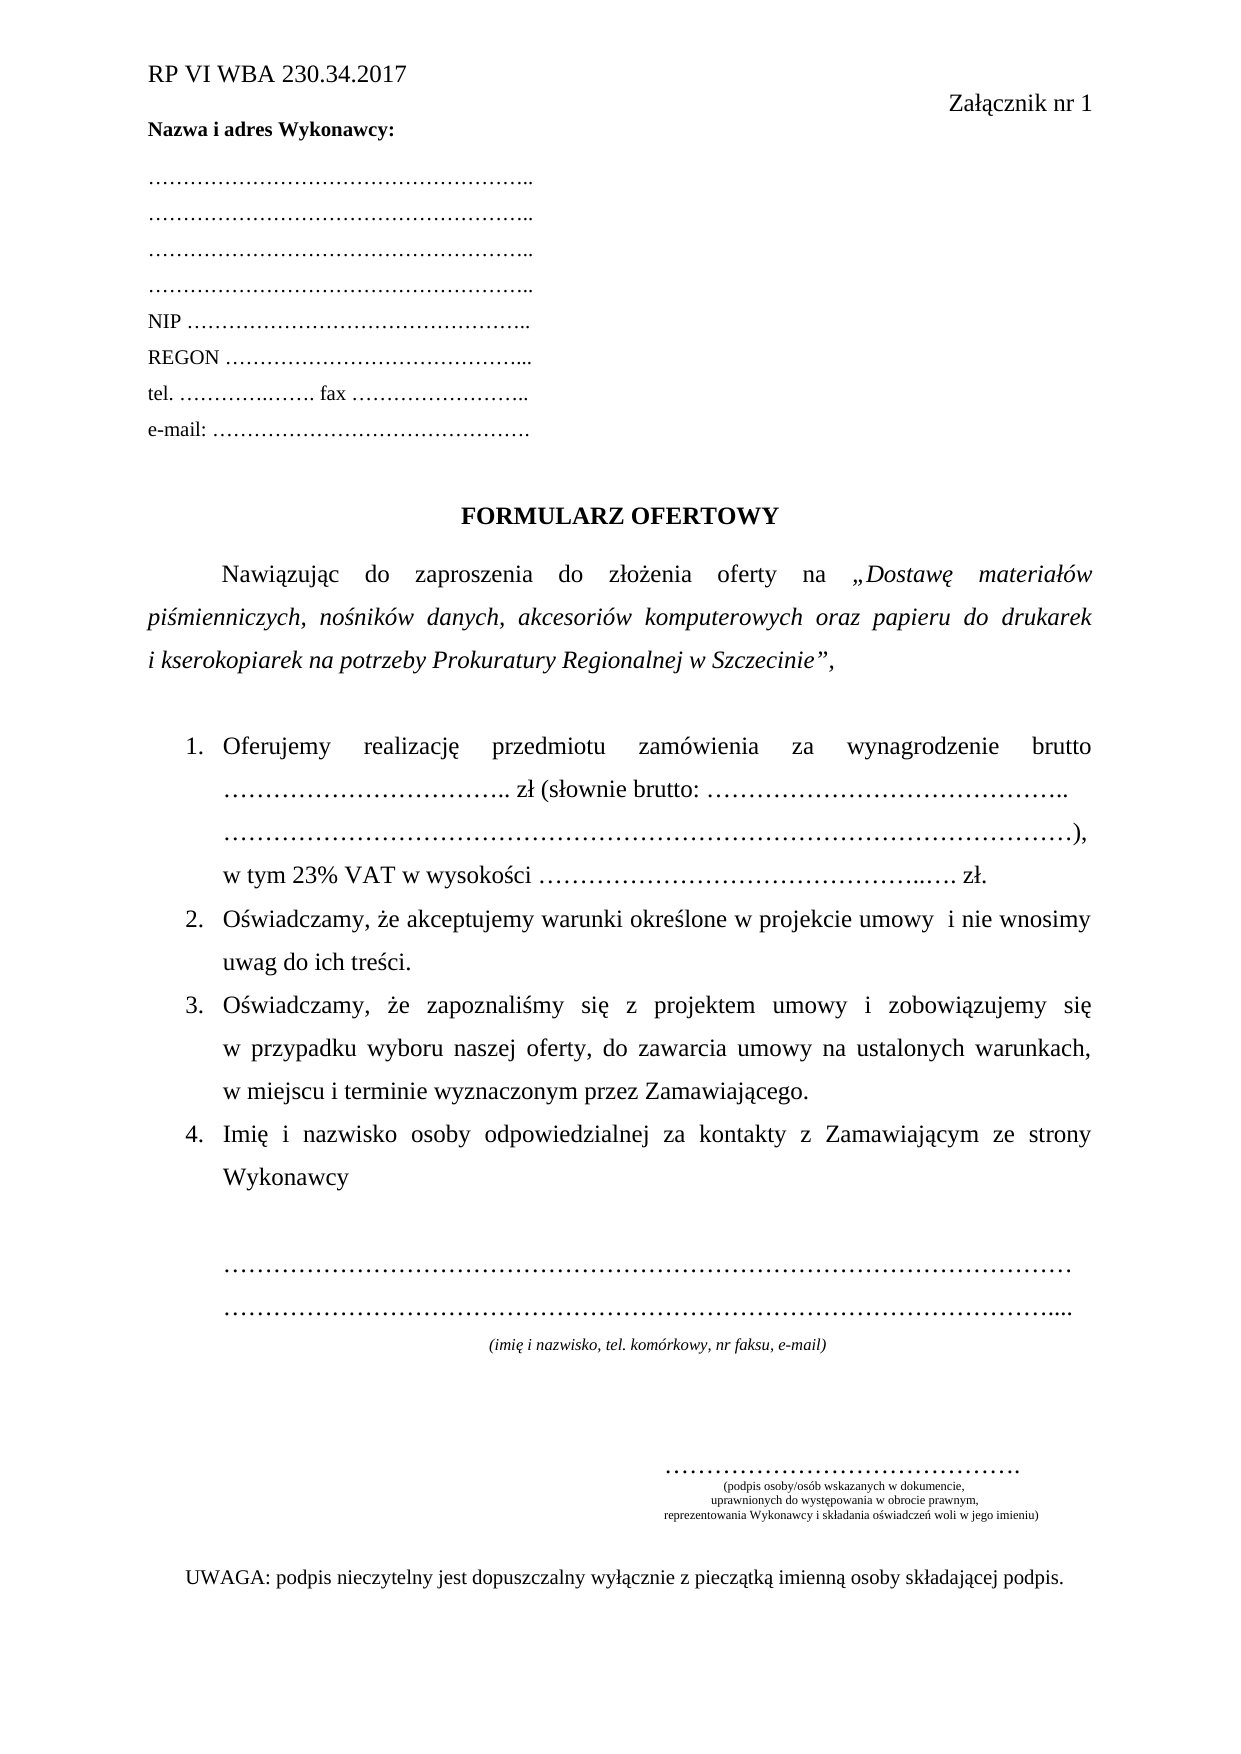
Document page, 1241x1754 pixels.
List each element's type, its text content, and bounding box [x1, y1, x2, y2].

text REGON ……………………………………... [148, 345, 1092, 369]
text tel. ………….……. fax …………………….. [148, 381, 1092, 405]
text FORMULARZ OFERTOWY [148, 501, 1092, 530]
text RP VI WBA 230.34.2017 [148, 59, 1092, 88]
list Oświadczamy, że zapoznaliśmy się z projektem umowy i zobowiązujemy się w przypadku wyboru naszej oferty, do zawarcia umowy na ustalonych warunkach, w miejscu i terminie wyznaczonym przez Zamawiającego. [185, 990, 1092, 1105]
text Nawiązując do zaproszenia do złożenia oferty na „Dostawę materiałów piśmienniczych, nośników danych, akcesoriów komputerowych oraz papieru do drukarek i kserokopiarek na potrzeby Prokuratury Regionalnej w Szczecinie”, [148, 559, 1092, 674]
list uprawnionych do występowania w obrocie prawnym, [591, 1493, 1092, 1507]
list (podpis osoby/osób wskazanych w dokumencie, [591, 1479, 1092, 1493]
text e-mail: ………………………………………. [148, 417, 1092, 441]
list …………………………………………………………………………………………), w tym 23% VAT w wysokości ………………………………………..…. zł. [223, 817, 1092, 889]
list reprezentowania Wykonawcy i składania oświadczeń woli w jego imieniu) [591, 1507, 1092, 1522]
text Załącznik nr 1 [148, 88, 1092, 117]
text UWAGA: podpis nieczytelny jest dopuszczalny wyłącznie z pieczątką imienną osoby składającej podpis. [185, 1565, 1092, 1589]
list Oświadczamy, że akceptujemy warunki określone w projekcie umowy i nie wnosimy uwag do ich treści. [185, 904, 1092, 976]
text ……………………………………………….. [148, 165, 1092, 189]
list ……………………………………. [591, 1450, 1092, 1479]
text ……………………………………………….. [148, 201, 1092, 225]
text NIP ………………………………………….. [148, 309, 1092, 333]
text ……………………………………………….. [148, 237, 1092, 261]
text Nazwa i adres Wykonawcy: [148, 117, 1092, 141]
list ………………………………………………………………………………………………………………………………………………………………………………….... [223, 1249, 1092, 1321]
list (imię i nazwisko, tel. komórkowy, nr faksu, e-mail) [223, 1335, 1092, 1354]
list Imię i nazwisko osoby odpowiedzialnej za kontakty z Zamawiającym ze strony Wykonawcy [185, 1119, 1092, 1191]
text ……………………………………………….. [148, 273, 1092, 297]
list Oferujemy realizację przedmiotu zamówienia za wynagrodzenie brutto …………………………….. zł (słownie brutto: …………………………………….. [185, 731, 1092, 803]
